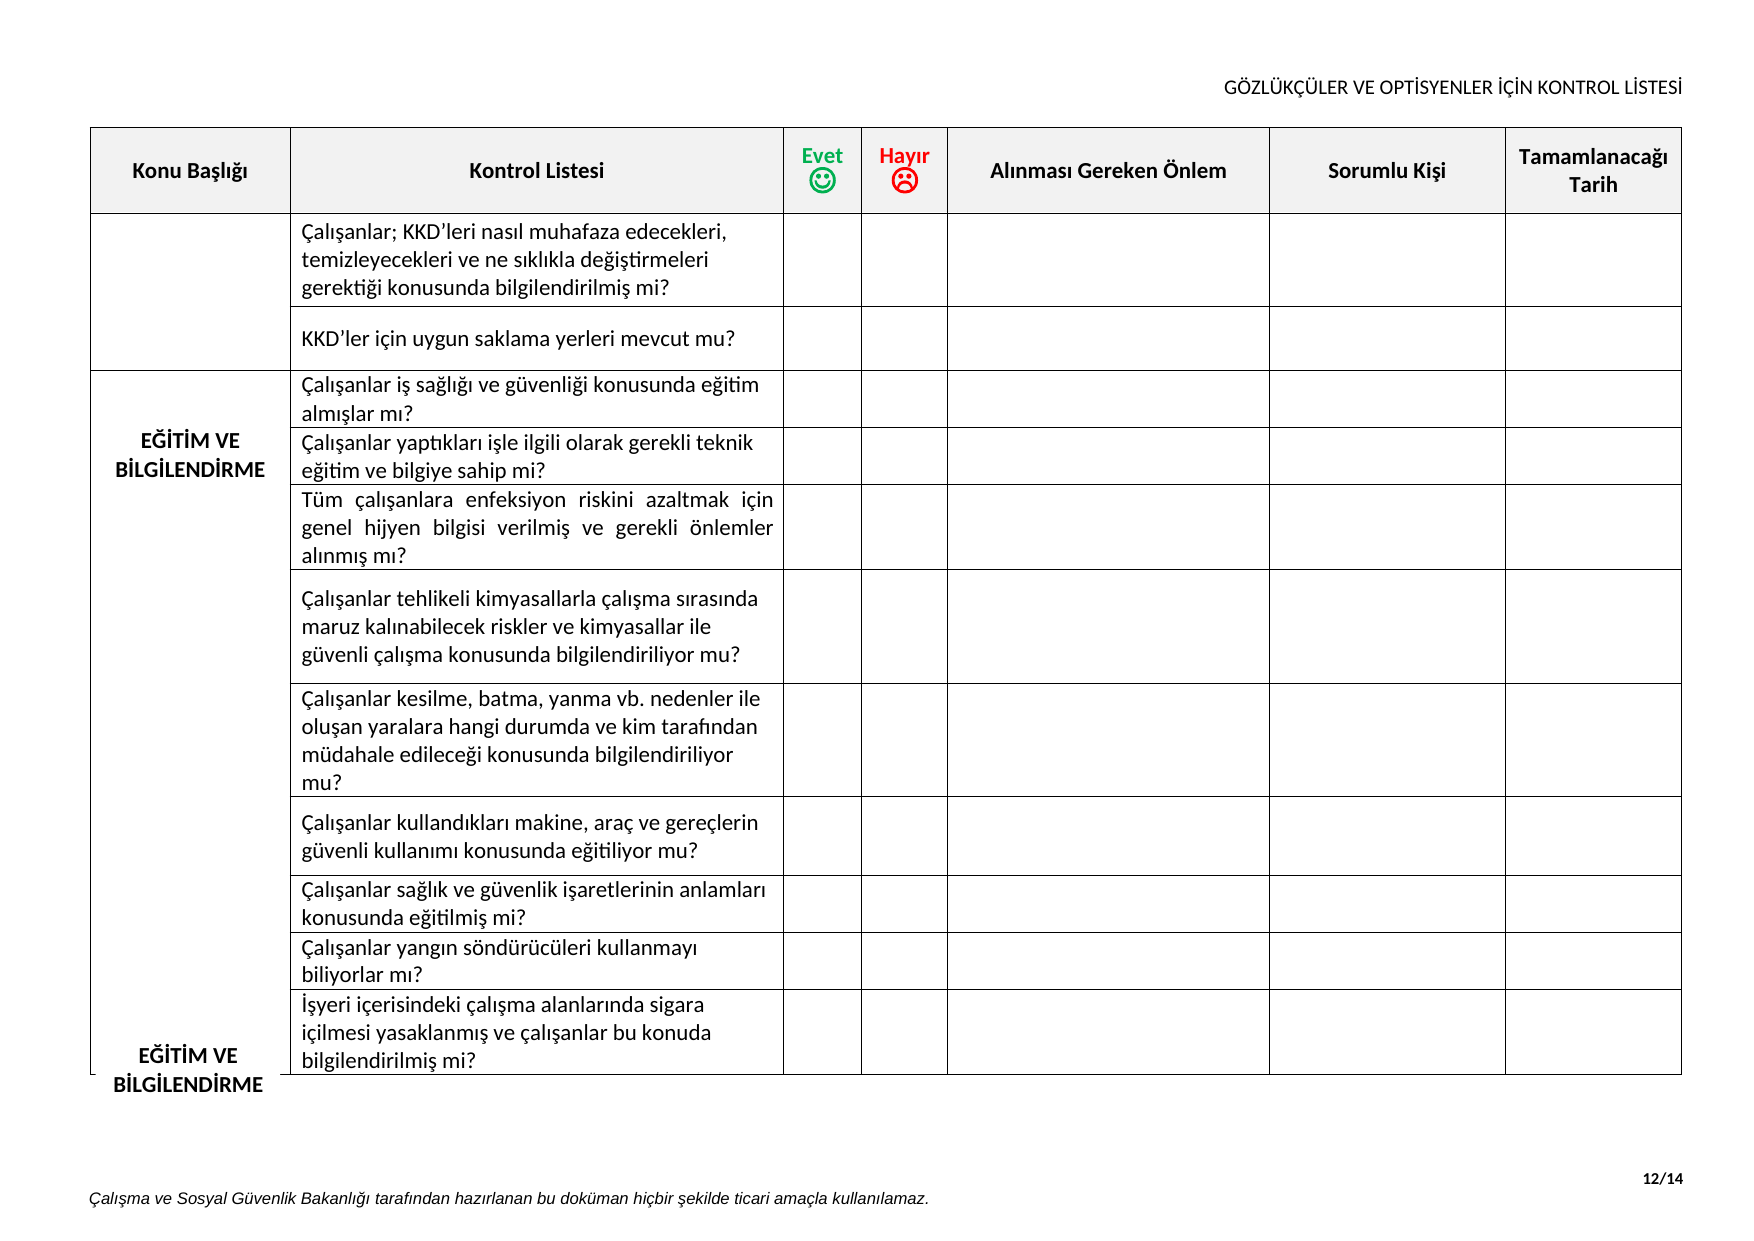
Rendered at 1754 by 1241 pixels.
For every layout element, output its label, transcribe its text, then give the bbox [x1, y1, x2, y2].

table_header Tamamlanacağı Tarih [1506, 128, 1681, 212]
table_cell [1506, 684, 1681, 796]
table_cell [862, 797, 947, 874]
table_cell Çalışanlar kesilme, batma, yanma vb. nedenler ile oluşan yaralara hangi durumda ve kim tarafından müdahale edileceği konusunda bilgilendiriliyor mu? [291, 684, 783, 796]
table_cell [784, 570, 861, 683]
table_cell [862, 371, 947, 427]
table_cell [862, 684, 947, 796]
table_cell [784, 933, 861, 989]
table_cell [1270, 307, 1505, 369]
table_cell [948, 933, 1269, 989]
table_header Konu Başlığı [91, 128, 290, 212]
table_cell Çalışanlar sağlık ve güvenlik işaretlerinin anlamları konusunda eğitilmiş mi? [291, 876, 783, 932]
table_header Alınması Gereken Önlem [948, 128, 1269, 212]
table_cell [948, 684, 1269, 796]
table_cell [1506, 307, 1681, 369]
table_cell [948, 876, 1269, 932]
table_cell [1270, 485, 1505, 569]
table_cell [862, 428, 947, 484]
table_header Evet [784, 128, 861, 212]
table_cell [1506, 570, 1681, 683]
table_cell [784, 990, 861, 1074]
table_cell [862, 485, 947, 569]
table_cell [784, 797, 861, 874]
table_cell Çalışanlar yangın söndürücüleri kullanmayı biliyorlar mı? [291, 933, 783, 989]
table_cell [948, 428, 1269, 484]
table_cell KKD’ler için uygun saklama yerleri mevcut mu? [291, 307, 783, 369]
table_cell [862, 990, 947, 1074]
table_cell [1506, 933, 1681, 989]
table_cell [862, 214, 947, 306]
table_cell [784, 214, 861, 306]
table_cell [1506, 214, 1681, 306]
table_cell [948, 485, 1269, 569]
table_cell Çalışanlar; KKD’leri nasıl muhafaza edecekleri, temizleyecekleri ve ne sıklıkla değiştirmeleri gerektiği konusunda bilgilendirilmiş mi? [291, 214, 783, 306]
table_cell [948, 797, 1269, 874]
table_cell [948, 570, 1269, 683]
table_cell [784, 485, 861, 569]
table_cell EĞİTİM VE BİLGİLENDİRME [91, 371, 290, 1074]
table_cell [948, 214, 1269, 306]
table_cell [1506, 990, 1681, 1074]
table_cell [862, 933, 947, 989]
table_cell [1270, 876, 1505, 932]
table_cell [1270, 933, 1505, 989]
table_cell Çalışanlar kullandıkları makine, araç ve gereçlerin güvenli kullanımı konusunda eğitiliyor mu? [291, 797, 783, 874]
table_cell [784, 307, 861, 369]
table_cell [948, 990, 1269, 1074]
table_cell [948, 307, 1269, 369]
table_header Hayır [862, 128, 947, 212]
table_cell Çalışanlar yaptıkları işle ilgili olarak gerekli teknik eğitim ve bilgiye sahip mi? [291, 428, 783, 484]
table_cell [862, 876, 947, 932]
table_cell [1270, 428, 1505, 484]
table_header Kontrol Listesi [291, 128, 783, 212]
table_cell Tüm çalışanlara enfeksiyon riskini azaltmak için genel hijyen bilgisi verilmiş ve gerekli önlemler alınmış mı? [291, 485, 783, 569]
table_cell Çalışanlar iş sağlığı ve güvenliği konusunda eğitim almışlar mı? [291, 371, 783, 427]
table_cell [784, 371, 861, 427]
table_cell [1270, 570, 1505, 683]
table_cell [1270, 797, 1505, 874]
table_cell [1506, 876, 1681, 932]
table_header Sorumlu Kişi [1270, 128, 1505, 212]
table_cell Çalışanlar tehlikeli kimyasallarla çalışma sırasında maruz kalınabilecek riskler ve kimyasallar ile güvenli çalışma konusunda bilgilendiriliyor mu? [291, 570, 783, 683]
table_cell [1506, 428, 1681, 484]
table_cell [1270, 214, 1505, 306]
table_cell [1270, 684, 1505, 796]
table_cell [784, 428, 861, 484]
table_cell [862, 307, 947, 369]
table_cell [784, 876, 861, 932]
table_cell [948, 371, 1269, 427]
table_cell [862, 570, 947, 683]
table_cell [784, 684, 861, 796]
table_cell [1506, 797, 1681, 874]
table_cell [1270, 990, 1505, 1074]
table_cell [1506, 371, 1681, 427]
table_cell [1270, 371, 1505, 427]
table_cell İşyeri içerisindeki çalışma alanlarında sigara içilmesi yasaklanmış ve çalışanlar bu konuda bilgilendirilmiş mi? [291, 990, 783, 1074]
table_cell [1506, 485, 1681, 569]
